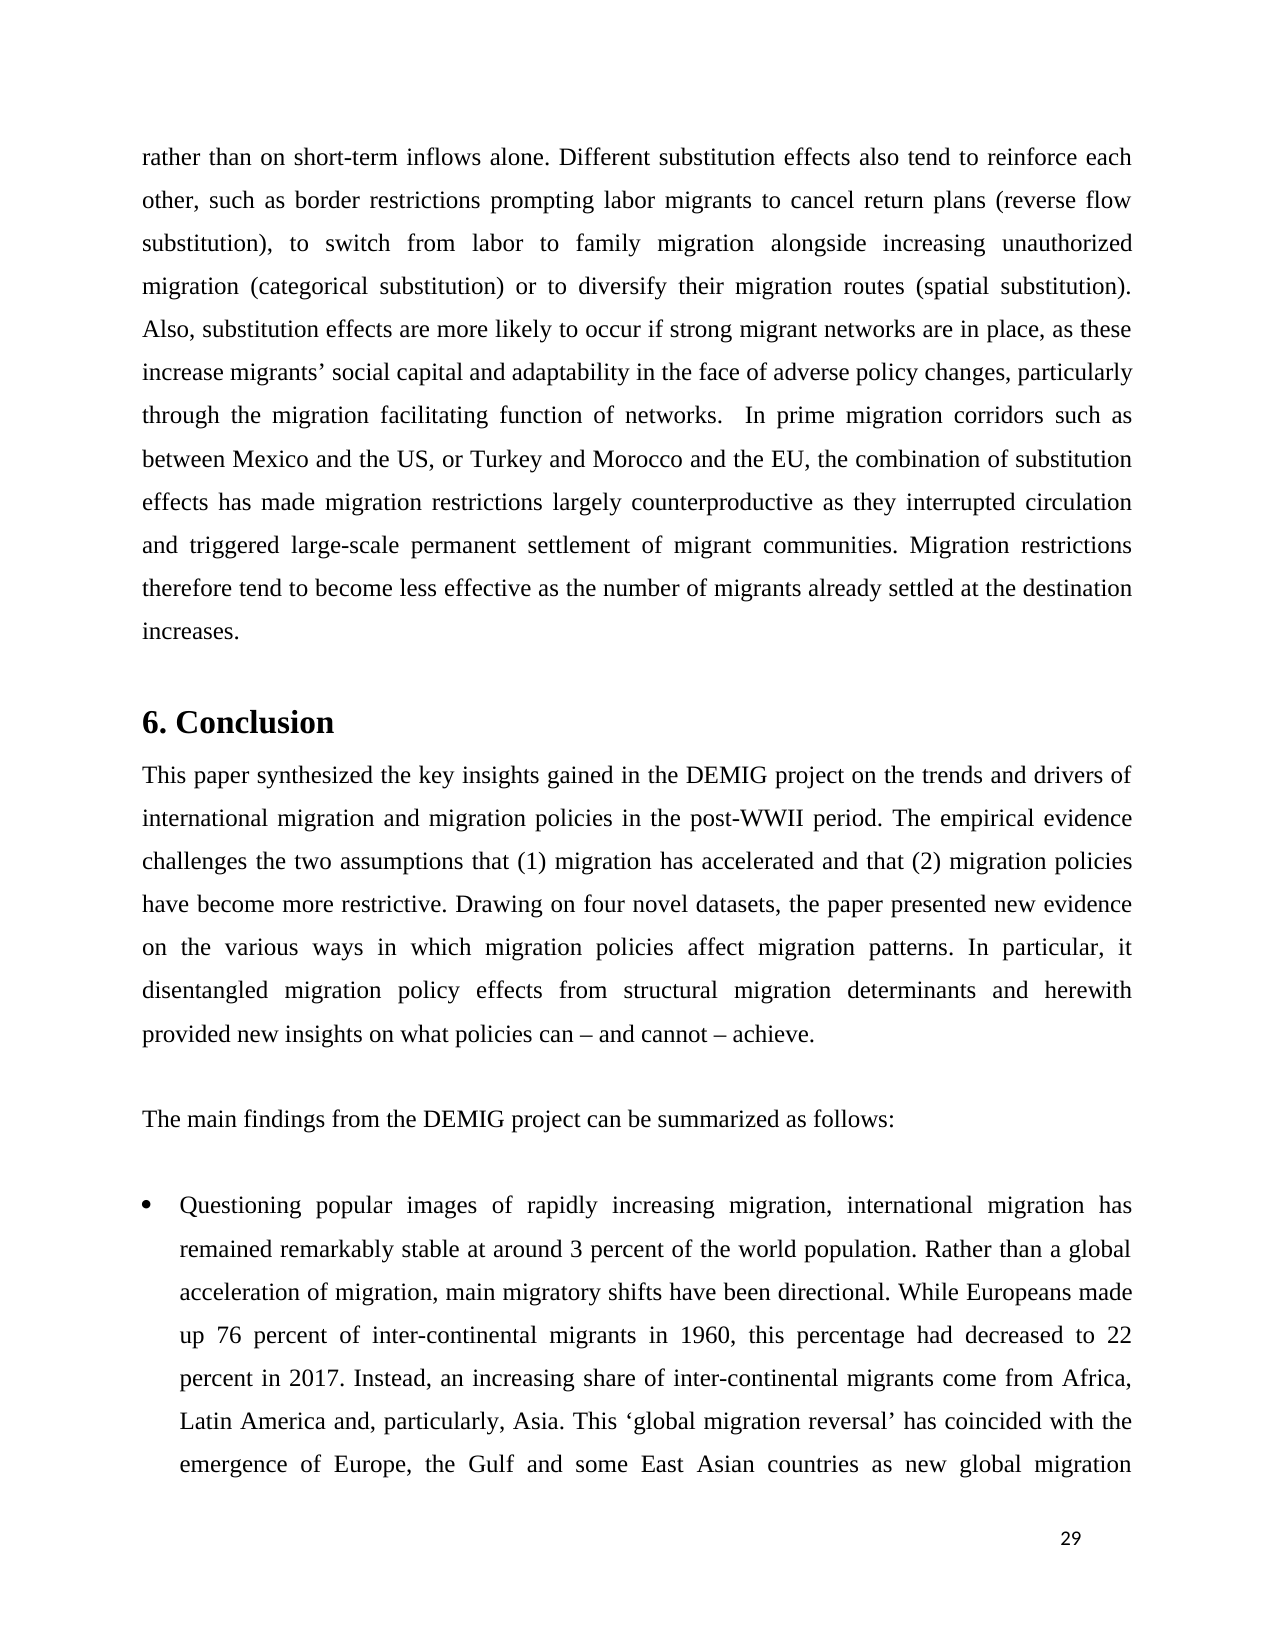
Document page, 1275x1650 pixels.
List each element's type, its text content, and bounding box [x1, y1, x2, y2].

text 6. Conclusion [142, 702, 1133, 741]
text The main findings from the DEMIG project can be summarized as follows: [142, 1104, 1133, 1133]
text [142, 142, 1133, 645]
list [142, 1191, 1133, 1478]
text This paper synthesized the key insights gained in the DEMIG project on the trends and drivers of international migration and migration policies in the post-WWII period. The empirical evidence challenges the two assumptions that (1) migration has accelerated and that (2) migration policies have become more restrictive. Drawing on four novel datasets, the paper presented new evidence on the various ways in which migration policies affect migration patterns. In particular, it disentangled migration policy effects from structural migration determinants and herewith provided new insights on what policies can – and cannot – achieve. [142, 760, 1133, 1047]
